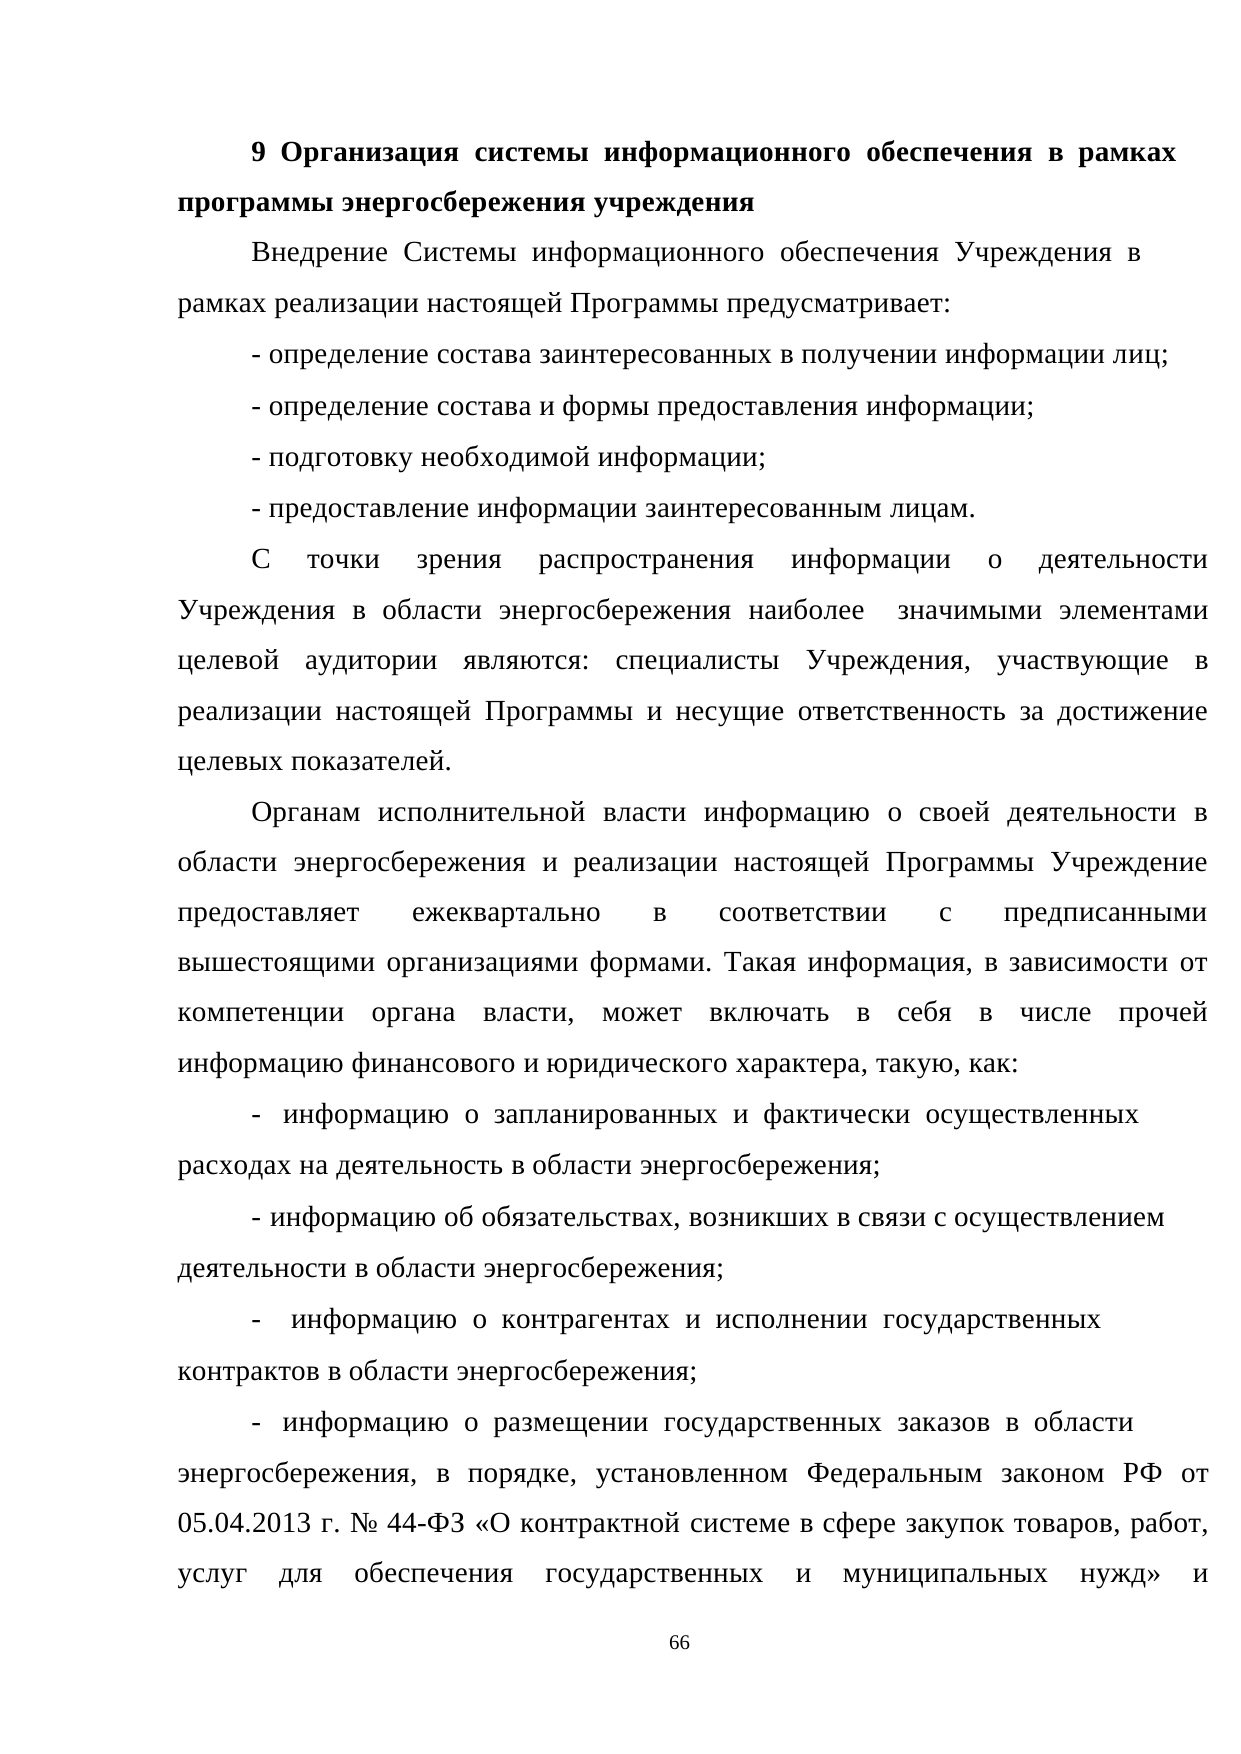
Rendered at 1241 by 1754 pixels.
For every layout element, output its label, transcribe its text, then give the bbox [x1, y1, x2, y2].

list информацию о контрагентах и исполнении государственных [251, 1302, 1213, 1335]
list информацию об обязательствах, возникших в связи с осуществлением [251, 1199, 1213, 1232]
text С точки зрения распространения информации о деятельности Учреждения в области энергосбережения наиболее значимыми элементами целевой аудитории являются: специалисты Учреждения, участвующие в реализации настоящей Программы и несущие ответственность за достижение целевых показателей. [177, 524, 1208, 777]
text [177, 1438, 1209, 1589]
text Органам исполнительной власти информацию о своей деятельности в области энергосбережения и реализации настоящей Программы Учреждение предоставляет ежеквартально в соответствии с предписанными вышестоящими организациями формами. Такая информация, в зависимости от компетенции органа власти, может включать в себя в числе прочей информацию финансового и юридического характера, такую, как: [177, 777, 1208, 1078]
text деятельности в области энергосбережения; [177, 1250, 1213, 1284]
list информацию о запланированных и фактически осуществленных [251, 1096, 1213, 1129]
list определение состава заинтересованных в получении информации лиц; [251, 336, 1213, 369]
text Внедрение Системы информационного обеспечения Учреждения в рамках реализации настоящей Программы предусматривает: [177, 218, 1207, 318]
list подготовку необходимой информации; [251, 439, 1213, 473]
list информацию о размещении государственных заказов в области [251, 1404, 1213, 1438]
text контрактов в области энергосбережения; [177, 1353, 1213, 1386]
text расходах на деятельность в области энергосбережения; [177, 1147, 1213, 1181]
text 9 Организация системы информационного обеспечения в рамках программы энергосбережения учреждения [177, 117, 1208, 218]
list предоставление информации заинтересованным лицам. [251, 491, 1213, 524]
list определение состава и формы предоставления информации; [251, 388, 1213, 421]
